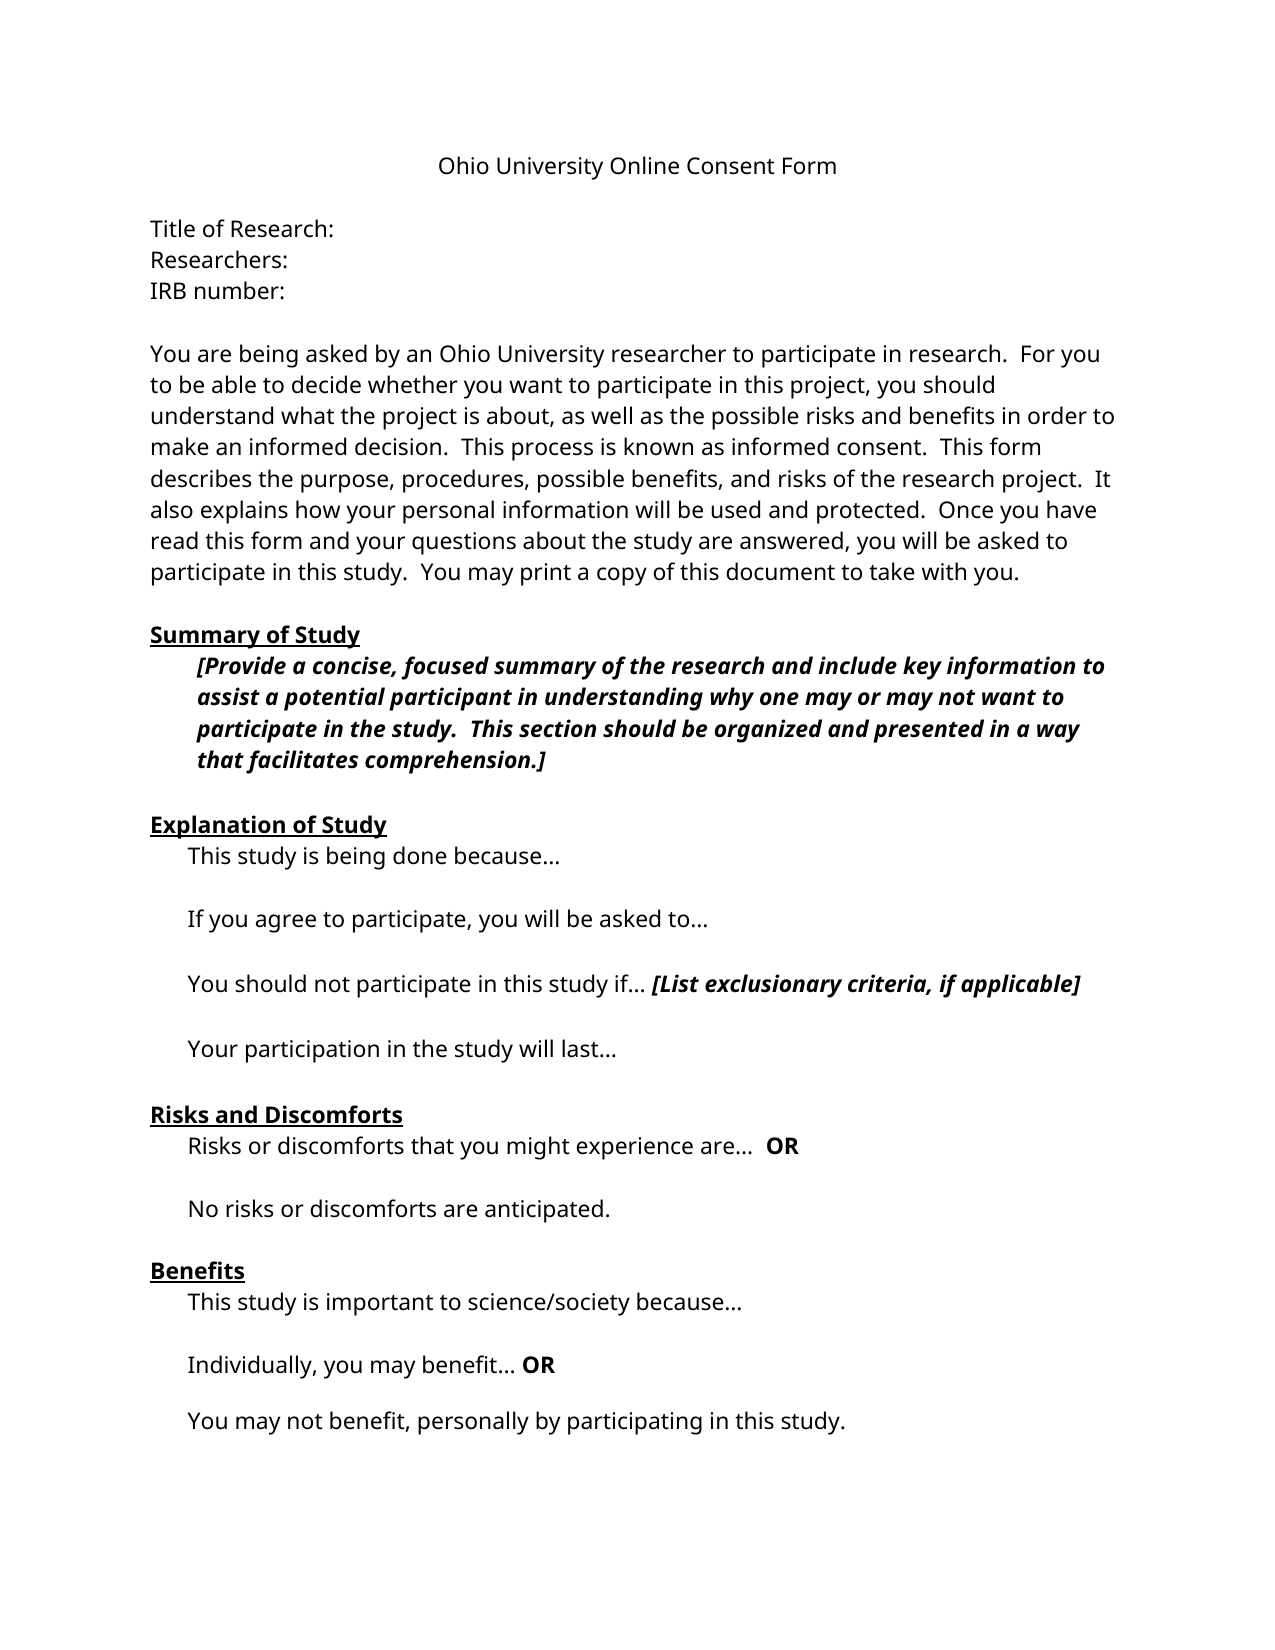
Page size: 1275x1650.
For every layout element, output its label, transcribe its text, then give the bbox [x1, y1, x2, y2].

text Researchers: [150, 244, 1125, 275]
text If you agree to participate, you will be asked to… [150, 903, 1125, 934]
text Individually, you may benefit… OR [187, 1349, 1125, 1380]
subtitle Explanation of Study [150, 809, 1125, 840]
text This study is being done because… [150, 840, 1125, 872]
text IRB number: [150, 275, 1125, 306]
subtitle Summary of Study [150, 619, 1125, 650]
text You are being asked by an Ohio University researcher to participate in research. For you to be able to decide whether you want to participate in this project, you should understand what the project is about, as well as the possible risks and benefits in order to make an informed decision. This process is known as informed consent. This form describes the purpose, procedures, possible benefits, and risks of the research project. It also explains how your personal information will be used and protected. Once you have read this form and your questions about the study are answered, you will be asked to participate in this study. You may print a copy of this document to take with you. [150, 337, 1125, 587]
text [Provide a concise, focused summary of the research and include key information to assist a potential participant in understanding why one may or may not want to participate in the study. This section should be organized and presented in a way that facilitates comprehension.] [197, 650, 1125, 775]
subtitle Risks and Discomforts [150, 1099, 1125, 1130]
text You should not participate in this study if… [List exclusionary criteria, if applicable] [150, 968, 1125, 999]
text This study is important to science/society because… [187, 1286, 1125, 1317]
text You may not benefit, personally by participating in this study. [187, 1405, 1125, 1436]
text Ohio University Online Consent Form [150, 150, 1125, 181]
text Your participation in the study will last… [150, 1033, 1125, 1065]
text Risks or discomforts that you might experience are… OR [187, 1130, 1125, 1161]
text Title of Research: [150, 212, 1125, 244]
text No risks or discomforts are anticipated. [187, 1192, 1125, 1224]
subtitle Benefits [150, 1255, 1125, 1286]
